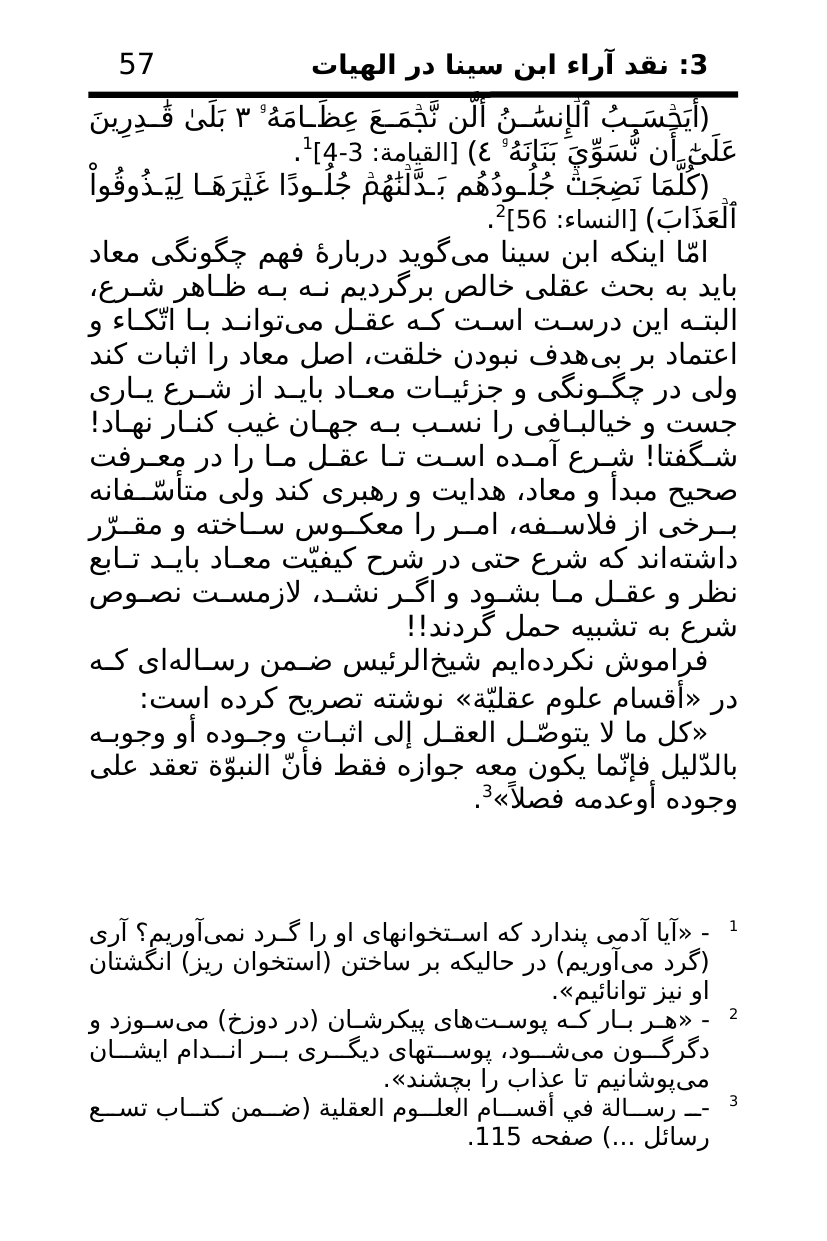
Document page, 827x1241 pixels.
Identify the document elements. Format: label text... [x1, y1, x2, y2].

text امّا اینکه ابن سینا می‌گوید دربارۀ فهم چگونگی معاد باید به بحث عقلی خالص برگردیم نه به ظاهر شرع، البته این درست است که عقل می‌تواند با اتّکاء و اعتماد بر بی‌هدف نبودن خلقت، اصل معاد را اثبات کند ولی در چگونگی و جزئیات معاد باید از شرع یاری جست و خیالبافی را نسب به جهان غیب کنار نهاد! شگفتا! شرع آمده است تا عقل ما را در معرفت صحیح مبدأ و معاد، هدایت و رهبری کند ولی متأسّفانه برخی از فلاسفه، امر را معکوس ساخته و مقرّر داشته‌اند که شرع حتی در شرح کیفیّت معاد باید تابع نظر و عقل ما بشود و اگر نشد، لازمست نصوص شرع به تشبیه حمل گردند!! [89, 236, 738, 643]
text فراموش نکرده‌ایم شیخ‌الرئیس ضمن رساله‌ای که در «أقسام علوم عقلیّة» نوشته تصریح کرده است: [89, 643, 738, 716]
text ﴿أَيَحۡسَبُ ٱلۡإِنسَٰنُ أَلَّن نَّجۡمَعَ عِظَامَهُۥ ٣ بَلَىٰ قَٰدِرِينَ عَلَىٰٓ أَن نُّسَوِّيَ بَنَانَهُۥ ٤﴾ [القیامة: 3-4]. [89, 100, 738, 168]
text ﴿كُلَّمَا نَضِجَتۡ جُلُودُهُم بَدَّلۡنَٰهُمۡ جُلُودًا غَيۡرَهَا لِيَذُوقُواْ ٱلۡعَذَابَ﴾ [النساء: 56]. [89, 168, 738, 236]
text «کل ما لا یتوصّل العقل إلی اثبات وجوده أو وجوبه بالدّلیل فإنّما یکون معه جوازه فقط فأنّ النبوّة تعقد علی وجوده أوعدمه فصلاً». [89, 716, 738, 816]
